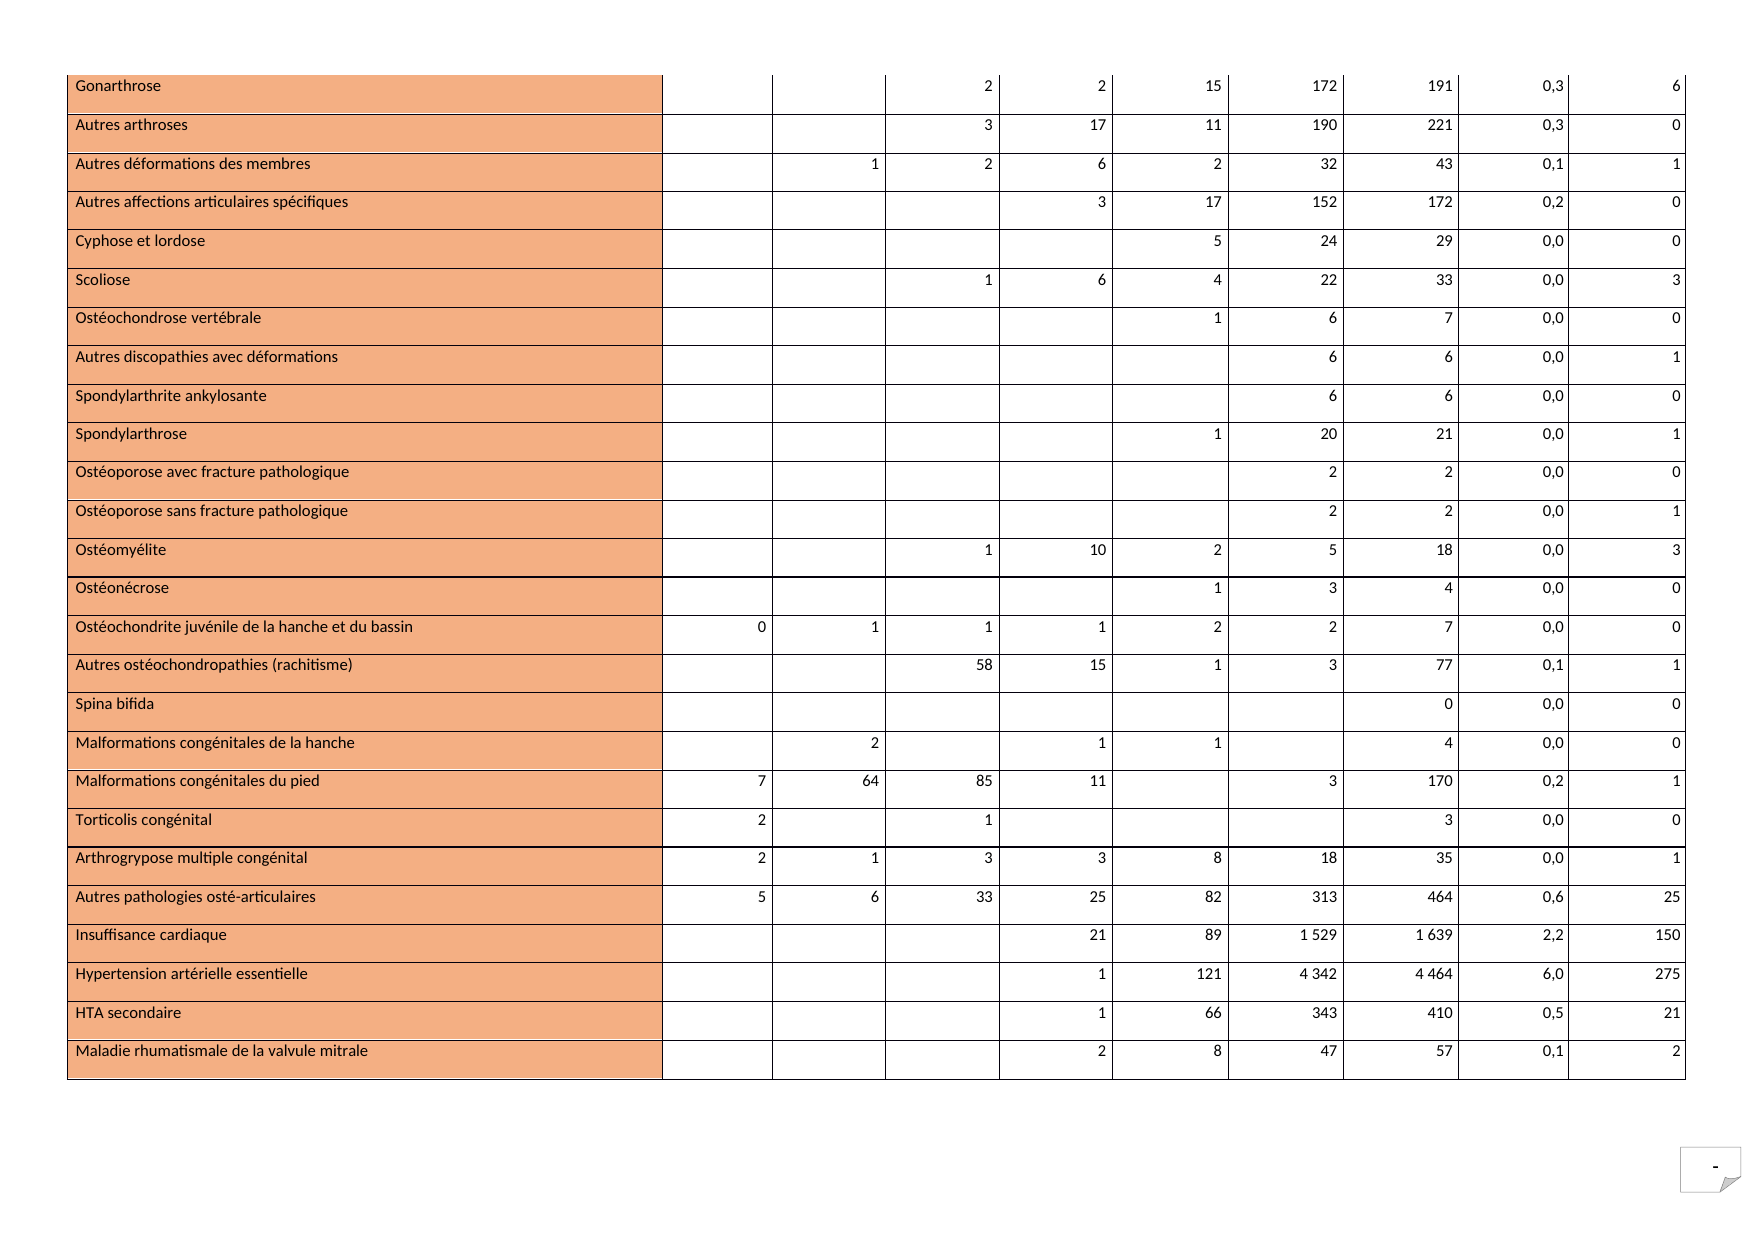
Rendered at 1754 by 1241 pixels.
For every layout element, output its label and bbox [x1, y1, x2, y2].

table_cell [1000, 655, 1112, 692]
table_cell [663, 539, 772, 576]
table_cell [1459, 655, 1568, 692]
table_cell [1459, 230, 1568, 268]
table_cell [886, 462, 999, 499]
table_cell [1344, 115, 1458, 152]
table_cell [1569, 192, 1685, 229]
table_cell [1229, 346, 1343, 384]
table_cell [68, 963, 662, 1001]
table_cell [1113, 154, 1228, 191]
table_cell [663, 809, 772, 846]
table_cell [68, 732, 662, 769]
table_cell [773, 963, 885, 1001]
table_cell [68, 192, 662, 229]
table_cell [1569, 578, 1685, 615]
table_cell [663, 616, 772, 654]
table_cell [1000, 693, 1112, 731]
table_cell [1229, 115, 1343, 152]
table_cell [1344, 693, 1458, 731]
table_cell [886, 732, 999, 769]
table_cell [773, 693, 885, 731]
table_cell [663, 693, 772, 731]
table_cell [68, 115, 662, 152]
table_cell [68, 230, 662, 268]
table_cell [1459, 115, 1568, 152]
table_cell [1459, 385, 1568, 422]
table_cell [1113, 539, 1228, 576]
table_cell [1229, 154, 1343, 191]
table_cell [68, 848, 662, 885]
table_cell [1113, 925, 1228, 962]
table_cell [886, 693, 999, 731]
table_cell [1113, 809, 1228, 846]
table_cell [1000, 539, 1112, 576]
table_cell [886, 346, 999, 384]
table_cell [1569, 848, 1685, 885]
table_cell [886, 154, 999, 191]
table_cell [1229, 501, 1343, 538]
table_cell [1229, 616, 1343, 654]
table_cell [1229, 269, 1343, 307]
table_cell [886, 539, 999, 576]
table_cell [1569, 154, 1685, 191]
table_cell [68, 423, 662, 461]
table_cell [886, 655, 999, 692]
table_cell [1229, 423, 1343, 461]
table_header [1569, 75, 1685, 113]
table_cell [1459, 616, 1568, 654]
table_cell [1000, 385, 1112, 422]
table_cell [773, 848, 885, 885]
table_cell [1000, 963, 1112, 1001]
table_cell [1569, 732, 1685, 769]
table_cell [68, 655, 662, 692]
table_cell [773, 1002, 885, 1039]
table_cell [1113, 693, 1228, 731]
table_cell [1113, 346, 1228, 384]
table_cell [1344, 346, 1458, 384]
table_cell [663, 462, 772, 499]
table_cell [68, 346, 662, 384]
picture [1719, 1176, 1725, 1191]
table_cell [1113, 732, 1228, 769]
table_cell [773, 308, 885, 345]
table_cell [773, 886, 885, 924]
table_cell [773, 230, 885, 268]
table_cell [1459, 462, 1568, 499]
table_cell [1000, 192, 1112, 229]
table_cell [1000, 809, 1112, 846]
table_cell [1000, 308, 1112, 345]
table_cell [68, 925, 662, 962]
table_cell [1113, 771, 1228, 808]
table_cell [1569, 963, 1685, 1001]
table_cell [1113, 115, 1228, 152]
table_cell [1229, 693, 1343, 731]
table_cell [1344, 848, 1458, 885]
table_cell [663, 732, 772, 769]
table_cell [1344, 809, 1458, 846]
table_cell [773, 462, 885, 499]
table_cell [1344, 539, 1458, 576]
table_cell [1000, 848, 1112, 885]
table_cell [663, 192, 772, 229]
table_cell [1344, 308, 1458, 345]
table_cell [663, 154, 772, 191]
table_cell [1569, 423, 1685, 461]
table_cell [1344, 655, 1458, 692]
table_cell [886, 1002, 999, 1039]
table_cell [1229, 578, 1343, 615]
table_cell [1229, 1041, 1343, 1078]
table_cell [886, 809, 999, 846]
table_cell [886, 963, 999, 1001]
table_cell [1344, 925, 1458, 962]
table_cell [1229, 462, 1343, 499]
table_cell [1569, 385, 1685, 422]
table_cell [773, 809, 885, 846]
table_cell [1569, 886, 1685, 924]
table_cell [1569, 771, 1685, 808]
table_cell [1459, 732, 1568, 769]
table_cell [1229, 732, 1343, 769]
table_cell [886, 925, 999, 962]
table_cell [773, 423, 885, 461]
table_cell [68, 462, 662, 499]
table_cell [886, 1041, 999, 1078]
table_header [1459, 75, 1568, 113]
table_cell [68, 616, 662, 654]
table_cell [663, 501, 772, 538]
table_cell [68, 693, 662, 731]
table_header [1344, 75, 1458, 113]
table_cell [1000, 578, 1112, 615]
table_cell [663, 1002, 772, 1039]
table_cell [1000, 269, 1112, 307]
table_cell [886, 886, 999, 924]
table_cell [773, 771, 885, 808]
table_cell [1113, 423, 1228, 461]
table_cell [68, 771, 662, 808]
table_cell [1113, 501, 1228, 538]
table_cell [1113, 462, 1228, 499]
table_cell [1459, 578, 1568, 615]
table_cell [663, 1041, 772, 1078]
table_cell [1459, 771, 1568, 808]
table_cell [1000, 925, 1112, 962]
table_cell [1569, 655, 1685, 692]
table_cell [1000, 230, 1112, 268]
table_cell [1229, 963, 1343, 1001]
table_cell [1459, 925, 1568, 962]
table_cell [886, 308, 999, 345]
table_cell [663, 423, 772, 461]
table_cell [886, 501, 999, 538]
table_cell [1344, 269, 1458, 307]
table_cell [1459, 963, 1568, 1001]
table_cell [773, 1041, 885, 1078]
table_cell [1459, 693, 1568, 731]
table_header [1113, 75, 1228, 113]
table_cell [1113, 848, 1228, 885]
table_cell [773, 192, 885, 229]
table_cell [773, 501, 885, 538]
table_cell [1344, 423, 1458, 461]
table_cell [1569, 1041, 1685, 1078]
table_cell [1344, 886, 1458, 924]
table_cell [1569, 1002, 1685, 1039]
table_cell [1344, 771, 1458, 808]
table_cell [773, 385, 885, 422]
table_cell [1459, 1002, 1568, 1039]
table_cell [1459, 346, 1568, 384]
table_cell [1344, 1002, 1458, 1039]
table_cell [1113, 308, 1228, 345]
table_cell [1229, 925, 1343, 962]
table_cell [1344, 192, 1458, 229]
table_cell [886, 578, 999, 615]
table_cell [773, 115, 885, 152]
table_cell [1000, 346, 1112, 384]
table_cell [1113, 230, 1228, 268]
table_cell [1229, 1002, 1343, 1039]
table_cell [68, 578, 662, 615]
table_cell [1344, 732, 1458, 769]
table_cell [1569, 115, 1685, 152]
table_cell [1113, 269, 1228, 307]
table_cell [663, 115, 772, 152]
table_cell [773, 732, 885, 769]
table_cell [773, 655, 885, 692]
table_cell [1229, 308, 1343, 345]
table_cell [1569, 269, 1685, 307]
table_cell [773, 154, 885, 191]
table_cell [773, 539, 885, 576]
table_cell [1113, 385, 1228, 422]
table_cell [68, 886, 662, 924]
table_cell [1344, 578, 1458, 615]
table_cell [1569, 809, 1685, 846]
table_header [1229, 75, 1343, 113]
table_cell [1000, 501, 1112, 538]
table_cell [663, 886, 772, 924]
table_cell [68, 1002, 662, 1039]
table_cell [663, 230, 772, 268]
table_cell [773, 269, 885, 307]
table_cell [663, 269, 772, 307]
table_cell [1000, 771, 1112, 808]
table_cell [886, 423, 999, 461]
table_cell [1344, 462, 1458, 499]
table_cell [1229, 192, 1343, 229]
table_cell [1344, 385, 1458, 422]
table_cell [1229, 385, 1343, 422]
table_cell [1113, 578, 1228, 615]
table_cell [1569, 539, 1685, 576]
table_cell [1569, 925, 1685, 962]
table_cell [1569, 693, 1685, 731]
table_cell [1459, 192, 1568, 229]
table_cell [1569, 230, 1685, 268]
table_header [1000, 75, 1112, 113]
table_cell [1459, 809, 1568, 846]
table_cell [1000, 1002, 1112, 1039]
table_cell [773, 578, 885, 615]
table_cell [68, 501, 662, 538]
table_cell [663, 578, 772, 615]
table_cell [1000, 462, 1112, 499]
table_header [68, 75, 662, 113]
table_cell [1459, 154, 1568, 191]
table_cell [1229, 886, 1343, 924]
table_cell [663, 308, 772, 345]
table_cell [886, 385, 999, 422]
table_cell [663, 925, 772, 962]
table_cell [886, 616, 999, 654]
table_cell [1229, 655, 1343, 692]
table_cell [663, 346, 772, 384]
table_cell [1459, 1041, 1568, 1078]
picture [1722, 1179, 1735, 1189]
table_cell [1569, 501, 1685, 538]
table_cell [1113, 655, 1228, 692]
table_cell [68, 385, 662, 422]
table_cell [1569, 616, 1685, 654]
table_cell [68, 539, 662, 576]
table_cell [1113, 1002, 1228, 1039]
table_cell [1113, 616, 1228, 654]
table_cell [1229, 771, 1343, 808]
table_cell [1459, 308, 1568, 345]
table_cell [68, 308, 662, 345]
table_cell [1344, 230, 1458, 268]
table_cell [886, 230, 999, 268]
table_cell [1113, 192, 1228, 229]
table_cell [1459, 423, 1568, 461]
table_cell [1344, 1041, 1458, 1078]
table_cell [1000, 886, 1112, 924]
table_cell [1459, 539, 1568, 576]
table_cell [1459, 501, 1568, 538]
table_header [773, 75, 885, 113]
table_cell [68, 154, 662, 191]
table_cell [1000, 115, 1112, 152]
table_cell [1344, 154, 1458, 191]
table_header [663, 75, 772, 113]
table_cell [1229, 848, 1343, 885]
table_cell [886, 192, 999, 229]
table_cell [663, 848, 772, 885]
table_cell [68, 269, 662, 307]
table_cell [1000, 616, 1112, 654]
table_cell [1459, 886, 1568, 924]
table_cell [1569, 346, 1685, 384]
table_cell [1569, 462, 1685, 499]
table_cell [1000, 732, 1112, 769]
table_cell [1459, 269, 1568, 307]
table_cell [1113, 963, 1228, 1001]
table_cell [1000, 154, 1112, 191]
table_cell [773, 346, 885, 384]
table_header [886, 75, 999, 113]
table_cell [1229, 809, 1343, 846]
picture [1722, 1178, 1741, 1192]
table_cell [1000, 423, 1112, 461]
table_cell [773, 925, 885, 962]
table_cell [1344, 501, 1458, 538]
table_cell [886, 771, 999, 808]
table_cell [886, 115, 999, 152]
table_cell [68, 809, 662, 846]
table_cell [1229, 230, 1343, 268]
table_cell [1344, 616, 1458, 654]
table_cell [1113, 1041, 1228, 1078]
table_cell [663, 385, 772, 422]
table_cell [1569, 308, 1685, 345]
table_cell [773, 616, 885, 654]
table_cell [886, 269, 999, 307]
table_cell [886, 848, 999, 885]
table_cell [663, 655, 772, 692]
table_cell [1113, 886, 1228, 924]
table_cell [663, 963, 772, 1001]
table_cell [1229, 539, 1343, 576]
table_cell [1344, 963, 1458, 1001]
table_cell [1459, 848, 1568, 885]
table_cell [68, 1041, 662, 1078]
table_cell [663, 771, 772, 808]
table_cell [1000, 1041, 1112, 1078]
